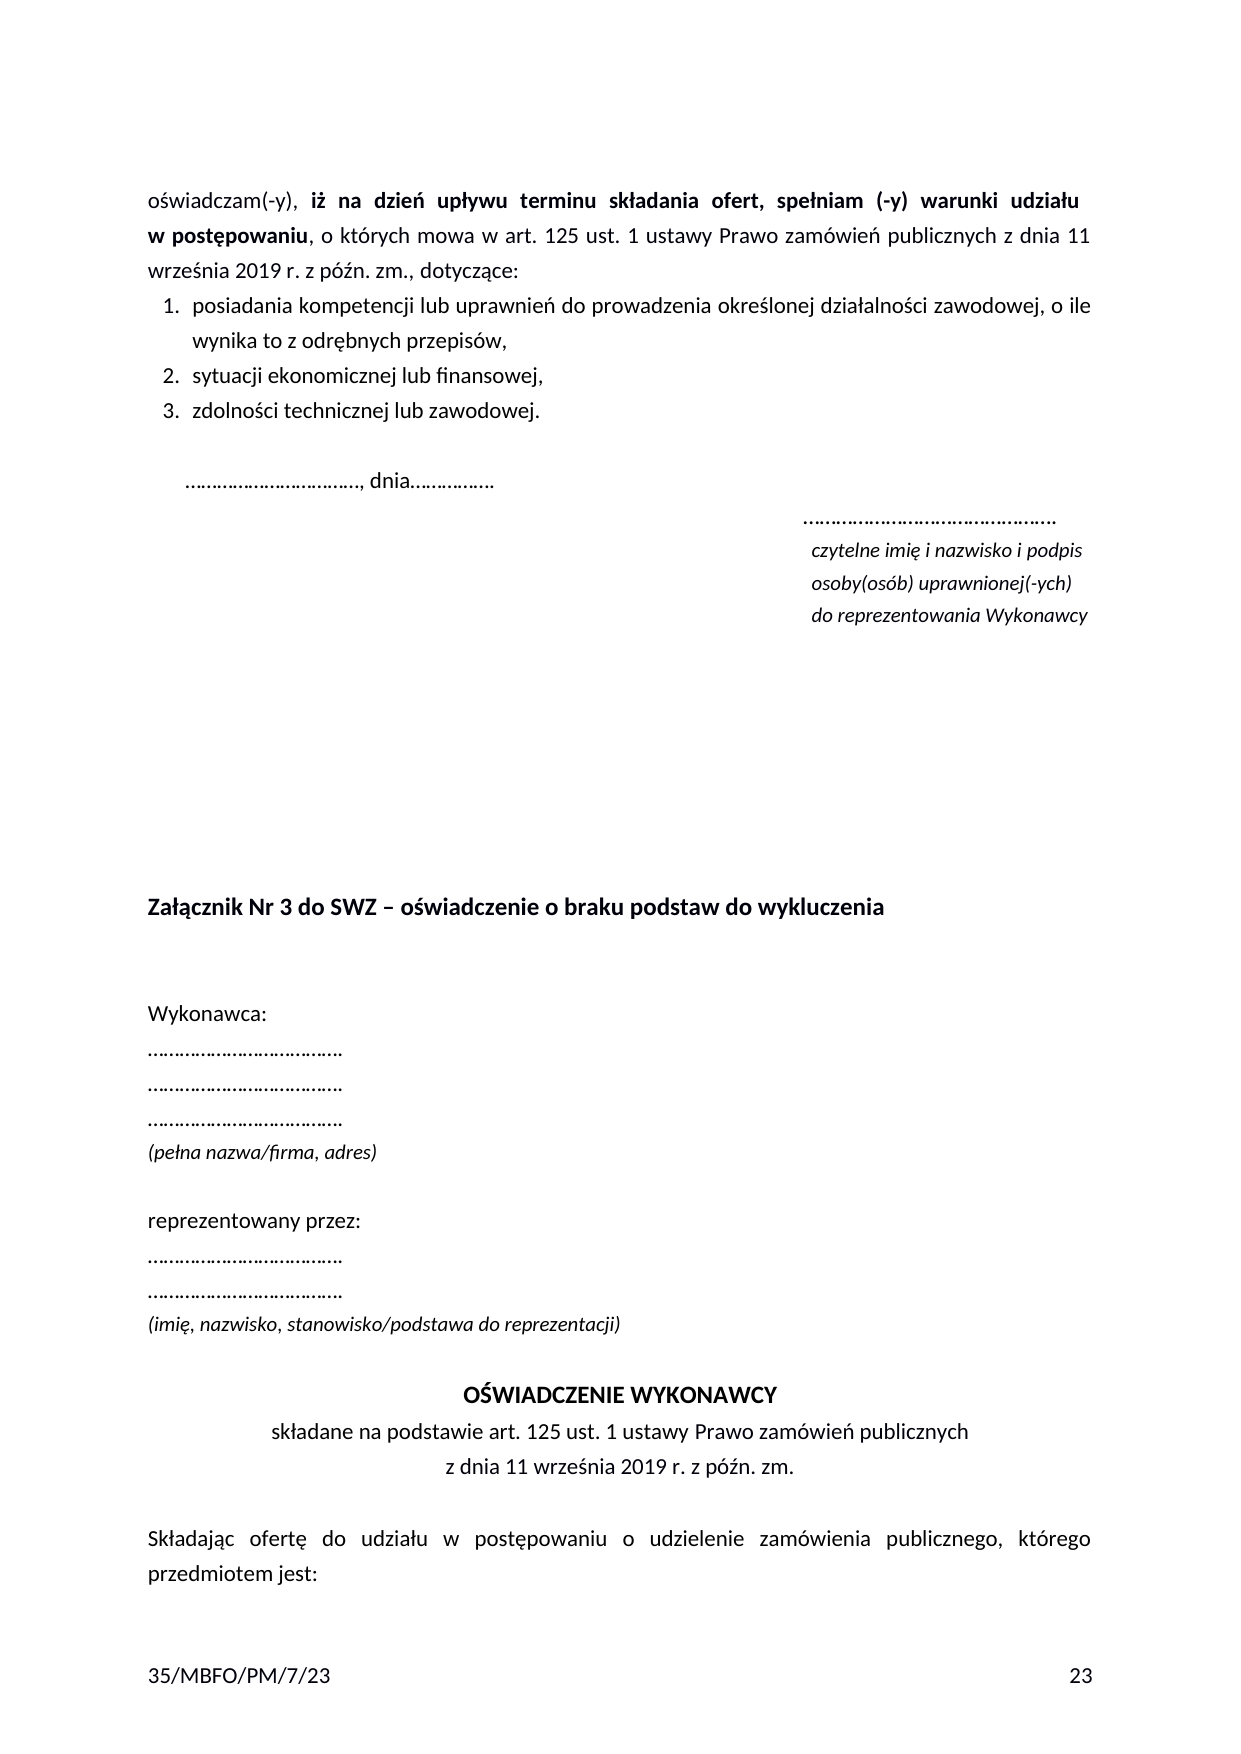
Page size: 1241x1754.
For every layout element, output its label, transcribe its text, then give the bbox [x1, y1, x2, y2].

text czytelne imię i nazwisko i podpis [516, 537, 1092, 563]
text ………………………………. [148, 1276, 1092, 1304]
text do reprezentowania Wykonawcy [221, 602, 1092, 627]
list posiadania kompetencji lub uprawnień do prowadzenia określonej działalności zawodowej, o ile wynika to z odrębnych przepisów, [162, 291, 1092, 354]
text ………………………………………. [701, 501, 1122, 530]
text ……………………………, dnia……………. [185, 466, 1092, 494]
text osoby(osób) uprawnionej(-ych) [738, 570, 1092, 596]
text ………………………………. [148, 1104, 1092, 1132]
text ………………………………. [148, 1241, 1092, 1269]
text składane na podstawie art. 125 ust. 1 ustawy Prawo zamówień publicznych [148, 1417, 1092, 1445]
list sytuacji ekonomicznej lub finansowej, [162, 361, 1092, 389]
text Wykonawca: [148, 999, 1092, 1027]
text (pełna nazwa/firma, adres) [148, 1139, 1092, 1164]
text ………………………………. [148, 1069, 1092, 1097]
text Załącznik Nr 3 do SWZ – oświadczenie o braku podstaw do wykluczenia [148, 891, 1092, 922]
text z dnia 11 września 2019 r. z późn. zm. [148, 1452, 1092, 1480]
text reprezentowany przez: [148, 1206, 1092, 1234]
text (imię, nazwisko, stanowisko/podstawa do reprezentacji) [148, 1311, 1092, 1336]
text oświadczam(-y), iż na dzień upływu terminu składania ofert, spełniam (-y) warunki udziału w postępowaniu, o których mowa w art. 125 ust. 1 ustawy Prawo zamówień publicznych z dnia 11 września 2019 r. z późn. zm., dotyczące: [148, 186, 1092, 284]
text OŚWIADCZENIE WYKONAWCY [148, 1379, 1092, 1410]
text Składając ofertę do udziału w postępowaniu o udzielenie zamówienia publicznego, którego przedmiotem jest: [148, 1524, 1092, 1587]
list zdolności technicznej lub zawodowej. [162, 396, 1092, 424]
text ………………………………. [148, 1034, 1092, 1062]
